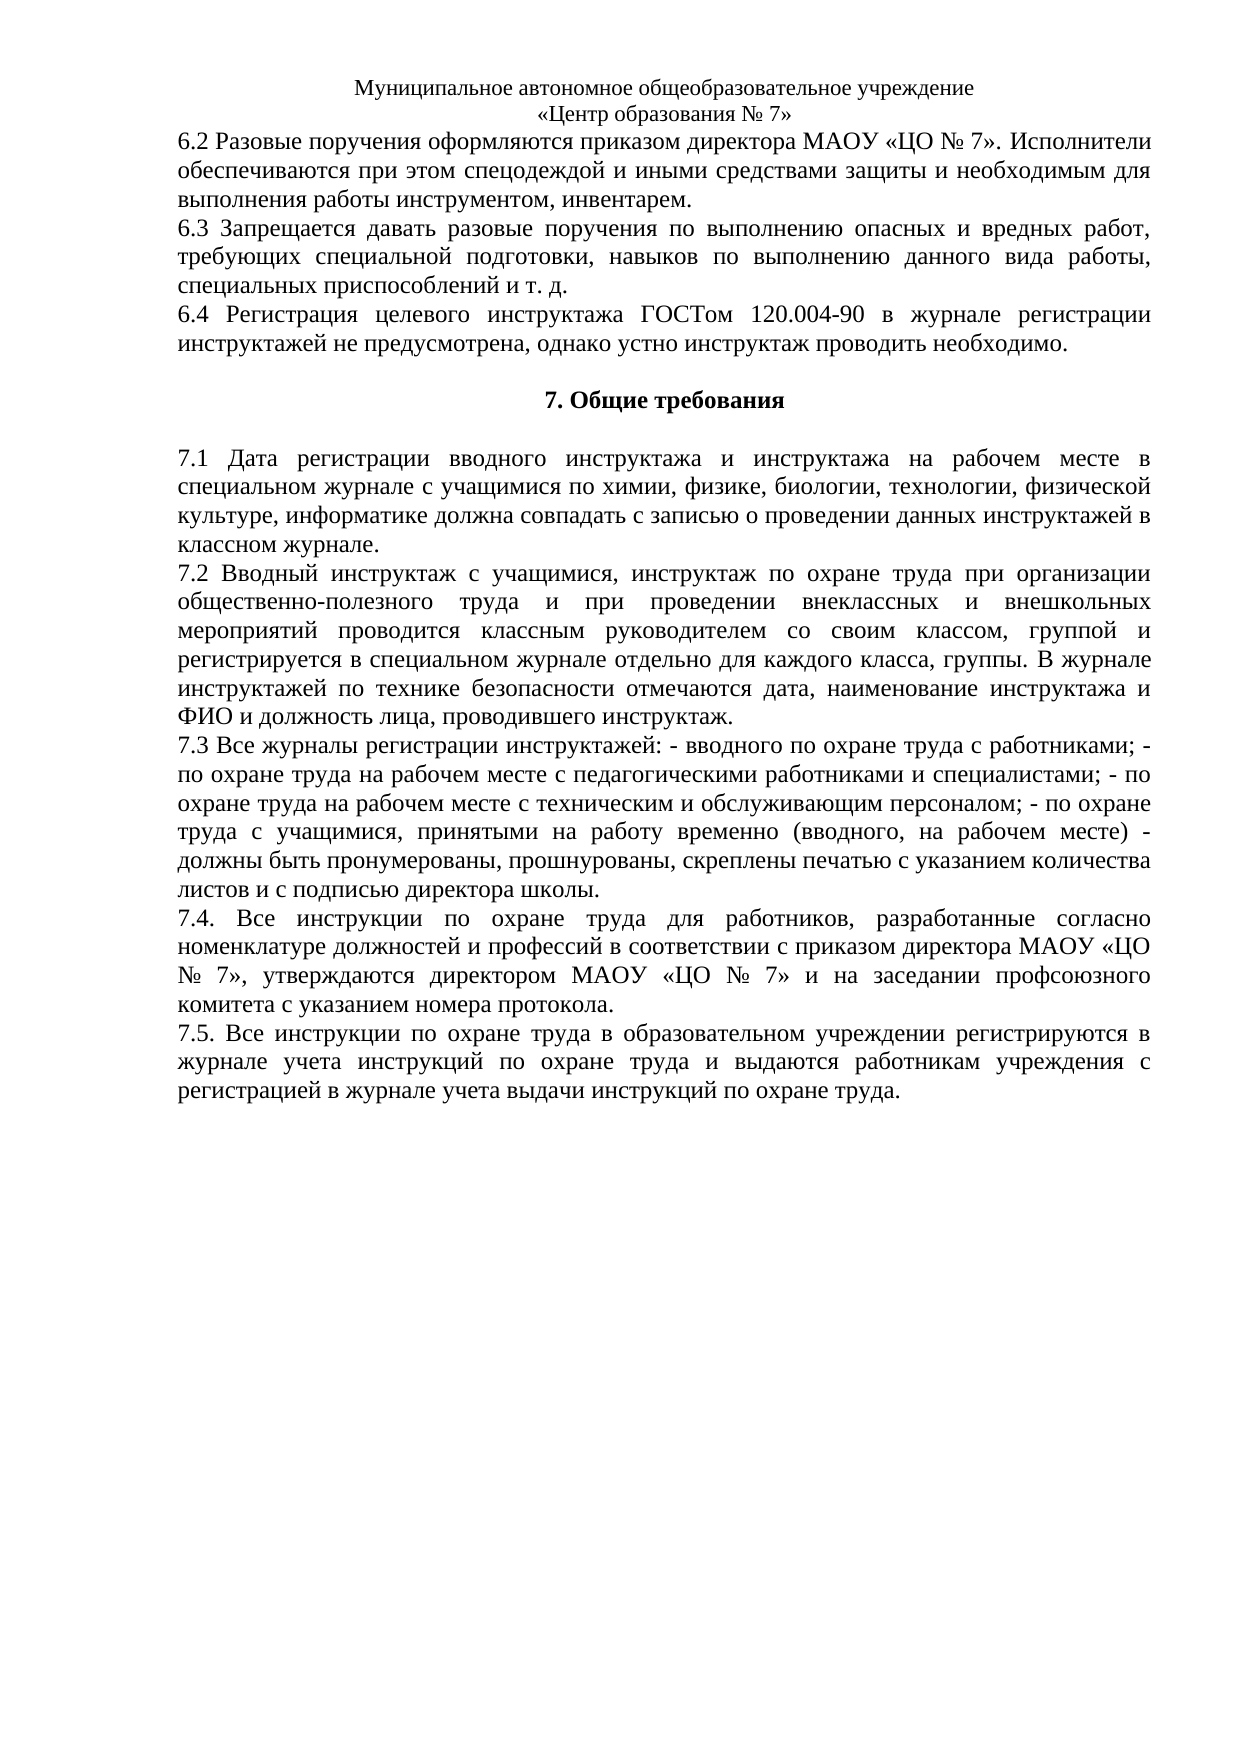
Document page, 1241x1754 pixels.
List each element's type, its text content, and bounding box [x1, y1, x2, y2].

text 7.1 Дата регистрации вводного инструктажа и инструктажа на рабочем месте в специальном журнале с учащимися по химии, физике, биологии, технологии, физической культуре, информатике должна совпадать с записью о проведении данных инструктажей в классном журнале. [177, 443, 1152, 558]
text 6.2 Разовые поручения оформляются приказом директора МАОУ «ЦО № 7». Исполнители обеспечиваются при этом спецодеждой и иными средствами защиты и необходимым для выполнения работы инструментом, инвентарем. [177, 126, 1152, 213]
text 6.4 Регистрация целевого инструктажа ГОСТом 120.004-90 в журнале регистрации инструктажей не предусмотрена, однако устно инструктаж проводить необходимо. [177, 299, 1152, 356]
text 7.5. Все инструкции по охране труда в образовательном учреждении регистрируются в журнале учета инструкций по охране труда и выдаются работникам учреждения с регистрацией в журнале учета выдачи инструкций по охране труда. [177, 1018, 1152, 1104]
text 7.4. Все инструкции по охране труда для работников, разработанные согласно номенклатуре должностей и профессий в соответствии с приказом директора МАОУ «ЦО № 7», утверждаются директором МАОУ «ЦО № 7» и на заседании профсоюзного комитета с указанием номера протокола. [177, 903, 1152, 1018]
text 6.3 Запрещается давать разовые поручения по выполнению опасных и вредных работ, требующих специальной подготовки, навыков по выполнению данного вида работы, специальных приспособлений и т. д. [177, 213, 1152, 299]
text 7.2 Вводный инструктаж с учащимися, инструктаж по охране труда при организации общественно-полезного труда и при проведении внеклассных и внешкольных мероприятий проводится классным руководителем со своим классом, группой и регистрируется в специальном журнале отдельно для каждого класса, группы. В журнале инструктажей по технике безопасности отмечаются дата, наименование инструктажа и ФИО и должность лица, проводившего инструктаж. [177, 558, 1152, 730]
text 7. Общие требования [177, 385, 1152, 414]
text 7.3 Все журналы регистрации инструктажей: - вводного по охране труда с работниками; - по охране труда на рабочем месте с педагогическими работниками и специалистами; - по охране труда на рабочем месте с техническим и обслуживающим персоналом; - по охране труда с учащимися, принятыми на работу временно (вводного, на рабочем месте) - должны быть пронумерованы, прошнурованы, скреплены печатью с указанием количества листов и с подписью директора школы. [177, 730, 1152, 903]
